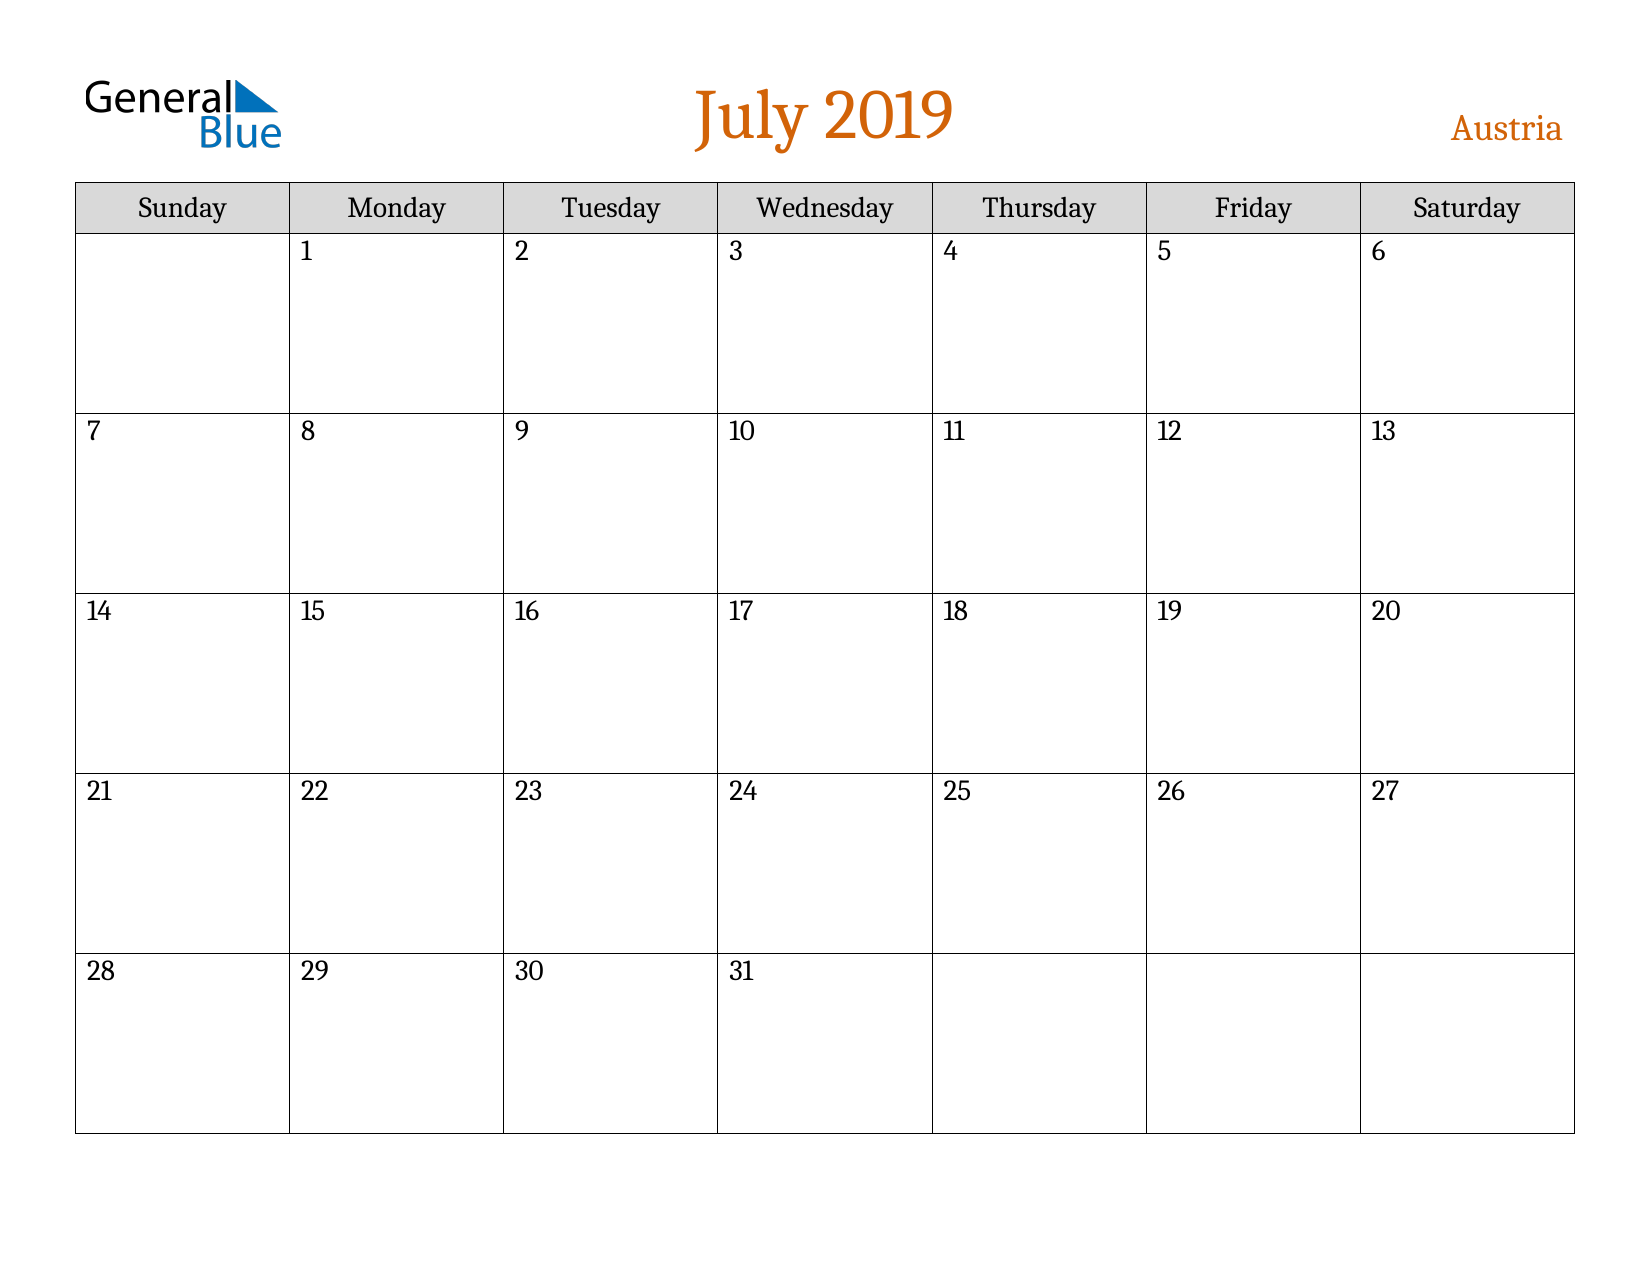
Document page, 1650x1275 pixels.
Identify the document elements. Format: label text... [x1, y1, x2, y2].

table_cell 14 [76, 594, 289, 630]
table_cell Sunday [76, 183, 289, 233]
table_cell [76, 990, 289, 1133]
table_cell [933, 990, 1146, 1133]
table_cell 5 [1147, 234, 1360, 270]
table_cell [1361, 450, 1574, 593]
table_cell 10 [718, 414, 932, 450]
table_cell [76, 270, 289, 413]
table_cell [1361, 270, 1574, 413]
table_cell [718, 810, 932, 953]
table_cell [76, 810, 289, 953]
table_cell 2 [504, 234, 717, 270]
table_cell Saturday [1361, 183, 1574, 233]
table_cell 7 [76, 414, 289, 450]
table_cell 22 [290, 774, 503, 810]
table_cell [76, 630, 289, 773]
table_cell 29 [290, 954, 503, 990]
table_cell Thursday [933, 183, 1146, 233]
table_cell [933, 630, 1146, 773]
table_cell 9 [504, 414, 717, 450]
table_cell [504, 450, 717, 593]
table_cell [718, 630, 932, 773]
table_cell 4 [933, 234, 1146, 270]
table_cell [504, 990, 717, 1133]
table_cell [504, 270, 717, 413]
table_cell [290, 450, 503, 593]
table_cell [718, 450, 932, 593]
table_cell [76, 450, 289, 593]
table_header [76, 75, 503, 182]
table_cell [718, 990, 932, 1133]
table_cell [1147, 630, 1360, 773]
table_cell 18 [933, 594, 1146, 630]
table_cell 13 [1361, 414, 1574, 450]
table_cell [290, 810, 503, 953]
table_cell [718, 270, 932, 413]
table_cell [290, 270, 503, 413]
table_cell 30 [504, 954, 717, 990]
table_header July 2019 [504, 75, 1146, 182]
table_cell 15 [290, 594, 503, 630]
table_cell 16 [504, 594, 717, 630]
table_cell 23 [504, 774, 717, 810]
table_cell Monday [290, 183, 503, 233]
table_cell [933, 450, 1146, 593]
table_cell 19 [1147, 594, 1360, 630]
table_cell [933, 954, 1146, 990]
table_cell [1361, 954, 1574, 990]
table_header Austria [1146, 75, 1574, 182]
table_cell 27 [1361, 774, 1574, 810]
table_cell Friday [1147, 183, 1360, 233]
table_cell [1361, 990, 1574, 1133]
table_cell 3 [718, 234, 932, 270]
table_cell [1147, 450, 1360, 593]
table_cell [504, 630, 717, 773]
table_cell [933, 270, 1146, 413]
table_cell 12 [1147, 414, 1360, 450]
table_cell Tuesday [504, 183, 717, 233]
table_cell [1147, 990, 1360, 1133]
table_cell 6 [1361, 234, 1574, 270]
table_cell [290, 630, 503, 773]
table_cell 28 [76, 954, 289, 990]
table_cell [1361, 810, 1574, 953]
table_cell 20 [1361, 594, 1574, 630]
table_cell [1147, 954, 1360, 990]
table_cell [1361, 630, 1574, 773]
table_cell [1147, 270, 1360, 413]
picture [86, 80, 281, 148]
table_cell 25 [933, 774, 1146, 810]
table_cell [76, 234, 289, 270]
table_cell [1147, 810, 1360, 953]
table_cell 8 [290, 414, 503, 450]
table_cell 17 [718, 594, 932, 630]
table_cell 21 [76, 774, 289, 810]
table_cell [504, 810, 717, 953]
table_cell 11 [933, 414, 1146, 450]
table_cell [290, 990, 503, 1133]
table_cell Wednesday [718, 183, 932, 233]
table_cell 24 [718, 774, 932, 810]
table_cell 26 [1147, 774, 1360, 810]
table_cell [933, 810, 1146, 953]
table_cell 31 [718, 954, 932, 990]
table_cell 1 [290, 234, 503, 270]
